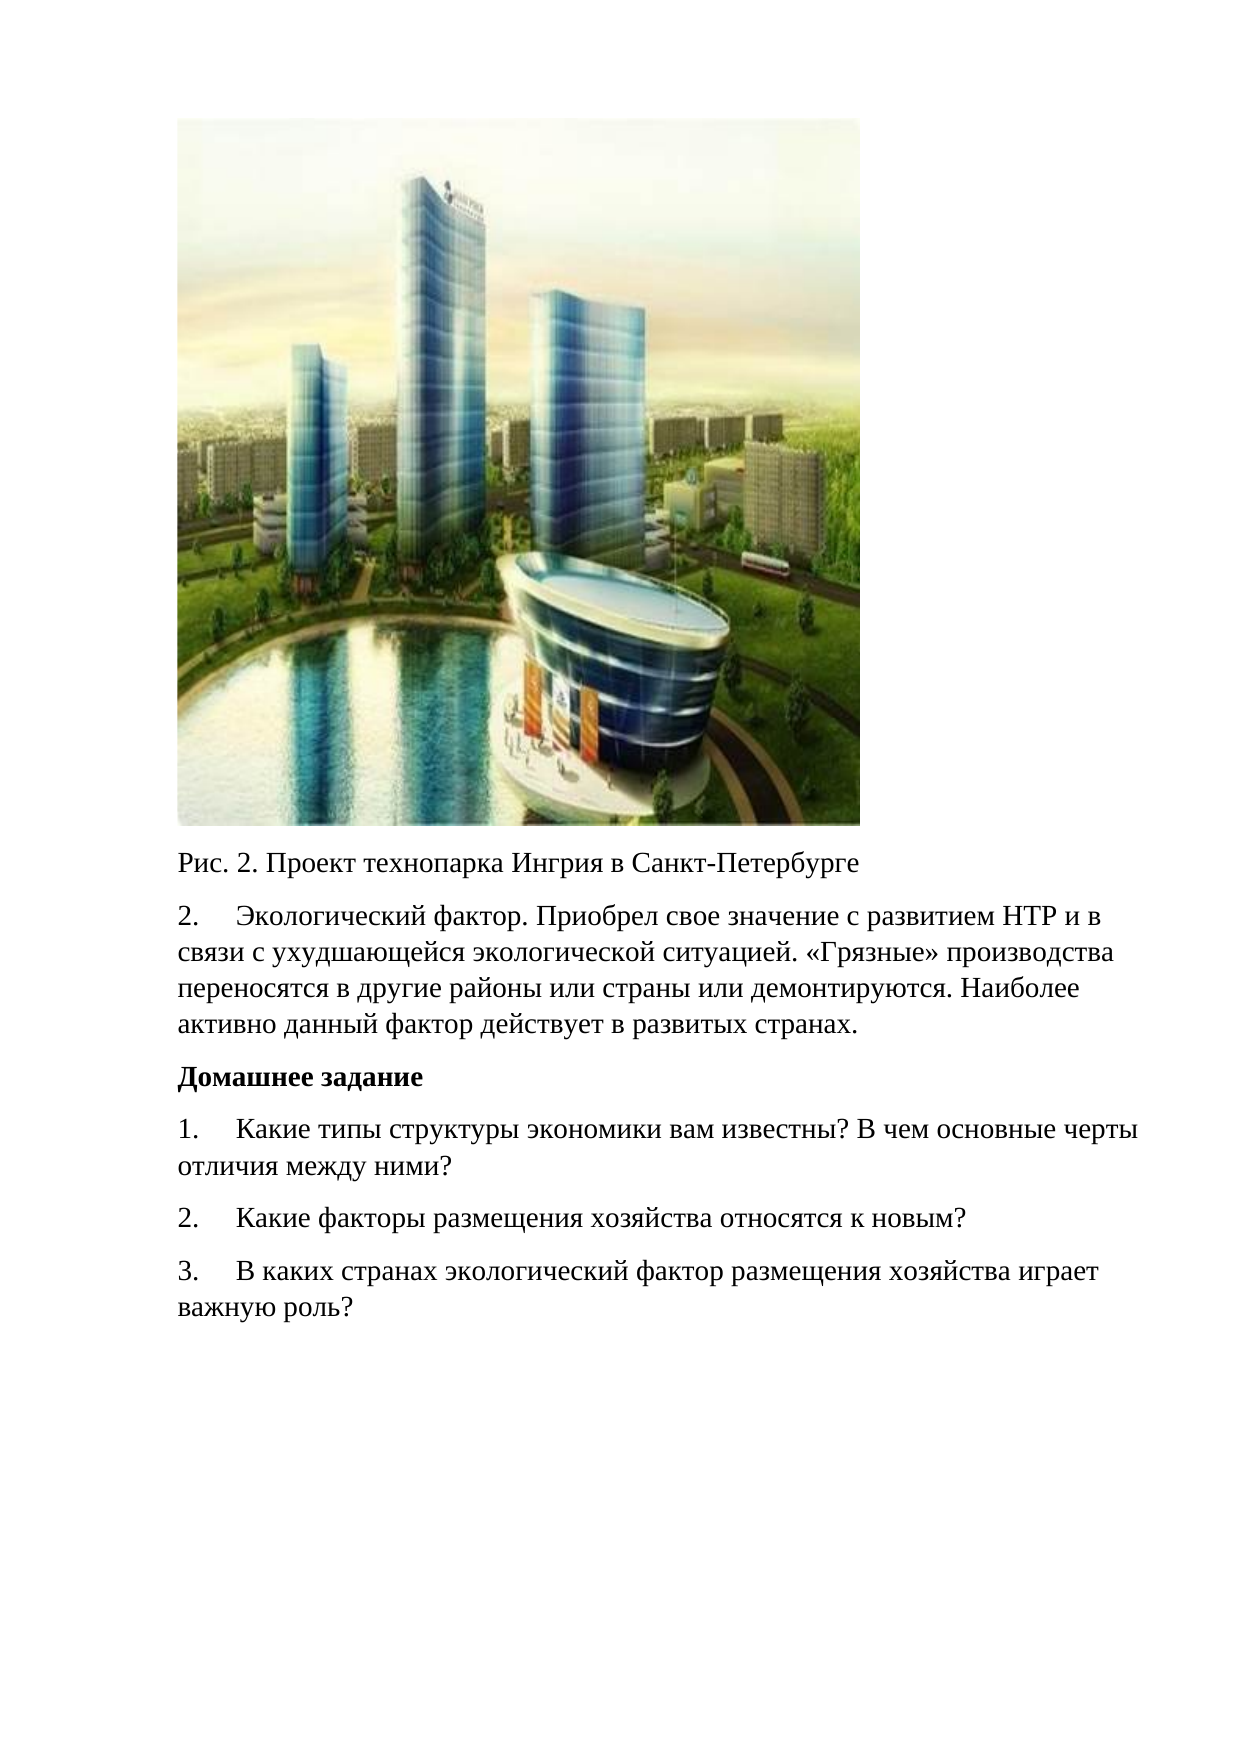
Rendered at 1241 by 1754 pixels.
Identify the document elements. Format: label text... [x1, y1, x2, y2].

picture [177, 118, 860, 826]
text 2. Какие факторы размещения хозяйства относятся к новым? [177, 1201, 1152, 1234]
text 1. Какие типы структуры экономики вам известны? В чем основные черты отличия между ними? [177, 1112, 1152, 1181]
text Рис. 2. Проект технопарка Ингрия в Санкт-Петербурге [177, 845, 1152, 878]
text 2. Экологический фактор. Приобрел свое значение с развитием НТР и в связи с ухудшающейся экологической ситуацией. «Грязные» производства переносятся в другие районы или страны или демонтируются. Наиболее активно данный фактор действует в развитых странах. [177, 898, 1152, 1039]
text 3. В каких странах экологический фактор размещения хозяйства играет важную роль? [177, 1253, 1152, 1323]
text Домашнее задание [177, 1059, 1152, 1092]
